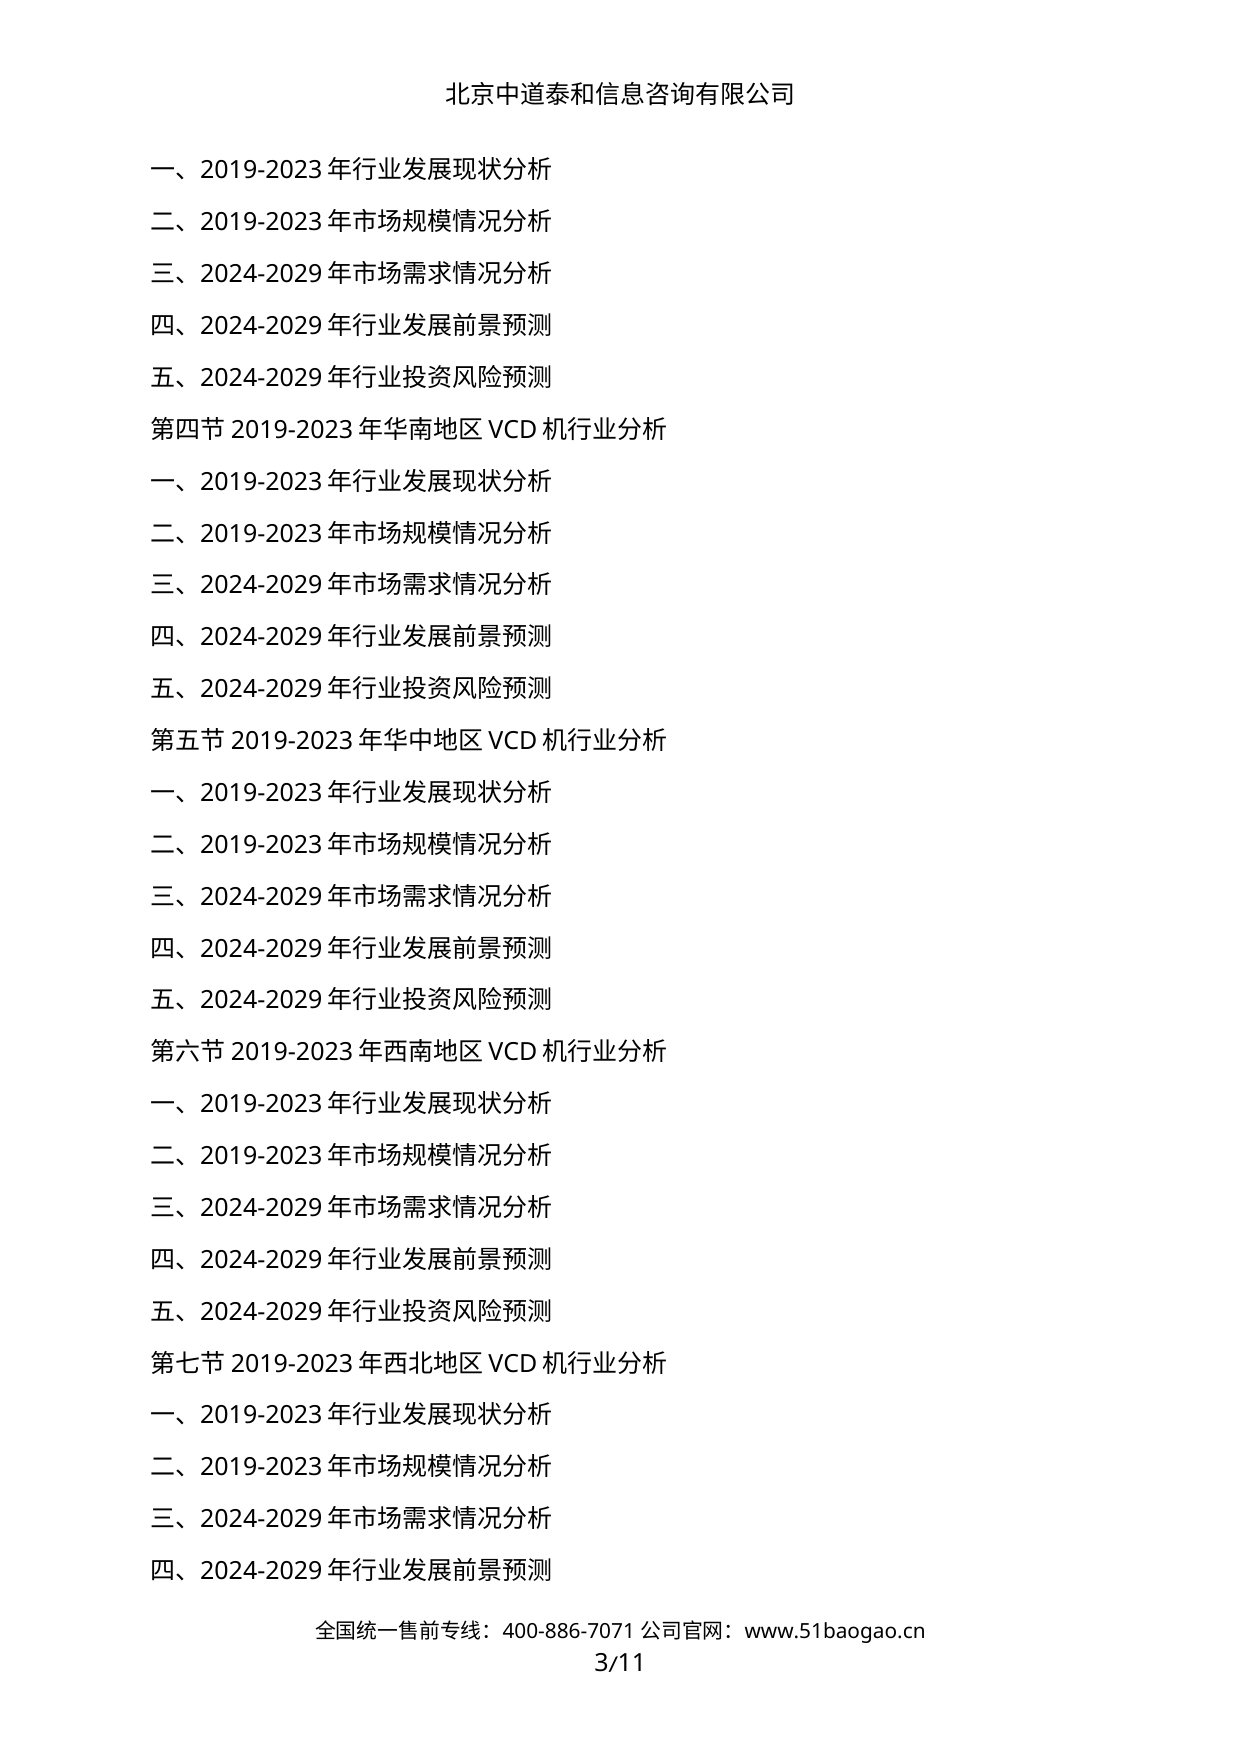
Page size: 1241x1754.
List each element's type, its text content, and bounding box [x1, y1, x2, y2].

text 二、2019-2023年市场规模情况分析 [150, 513, 1090, 549]
text 第七节 2019-2023年西北地区VCD机行业分析 [150, 1343, 1090, 1379]
text 二、2019-2023年市场规模情况分析 [150, 202, 1090, 238]
text 一、2019-2023年行业发展现状分析 [150, 1084, 1090, 1120]
text 五、2024-2029年行业投资风险预测 [150, 1291, 1090, 1327]
text 一、2019-2023年行业发展现状分析 [150, 772, 1090, 809]
text 三、2024-2029年市场需求情况分析 [150, 1187, 1090, 1224]
text 第四节 2019-2023年华南地区VCD机行业分析 [150, 409, 1090, 446]
text 四、2024-2029年行业发展前景预测 [150, 306, 1090, 342]
text 第五节 2019-2023年华中地区VCD机行业分析 [150, 721, 1090, 757]
text 三、2024-2029年市场需求情况分析 [150, 565, 1090, 601]
text 第六节 2019-2023年西南地区VCD机行业分析 [150, 1032, 1090, 1068]
text 四、2024-2029年行业发展前景预测 [150, 1239, 1090, 1276]
text 一、2019-2023年行业发展现状分析 [150, 150, 1090, 186]
text 三、2024-2029年市场需求情况分析 [150, 1499, 1090, 1535]
text 四、2024-2029年行业发展前景预测 [150, 928, 1090, 964]
text 四、2024-2029年行业发展前景预测 [150, 1551, 1090, 1587]
text 二、2019-2023年市场规模情况分析 [150, 1136, 1090, 1172]
text 五、2024-2029年行业投资风险预测 [150, 669, 1090, 705]
text 五、2024-2029年行业投资风险预测 [150, 357, 1090, 394]
text 二、2019-2023年市场规模情况分析 [150, 1447, 1090, 1483]
text 五、2024-2029年行业投资风险预测 [150, 980, 1090, 1016]
text 一、2019-2023年行业发展现状分析 [150, 1395, 1090, 1431]
text 三、2024-2029年市场需求情况分析 [150, 254, 1090, 290]
text 三、2024-2029年市场需求情况分析 [150, 876, 1090, 912]
text 四、2024-2029年行业发展前景预测 [150, 617, 1090, 653]
text 一、2019-2023年行业发展现状分析 [150, 461, 1090, 497]
text 二、2019-2023年市场规模情况分析 [150, 824, 1090, 861]
